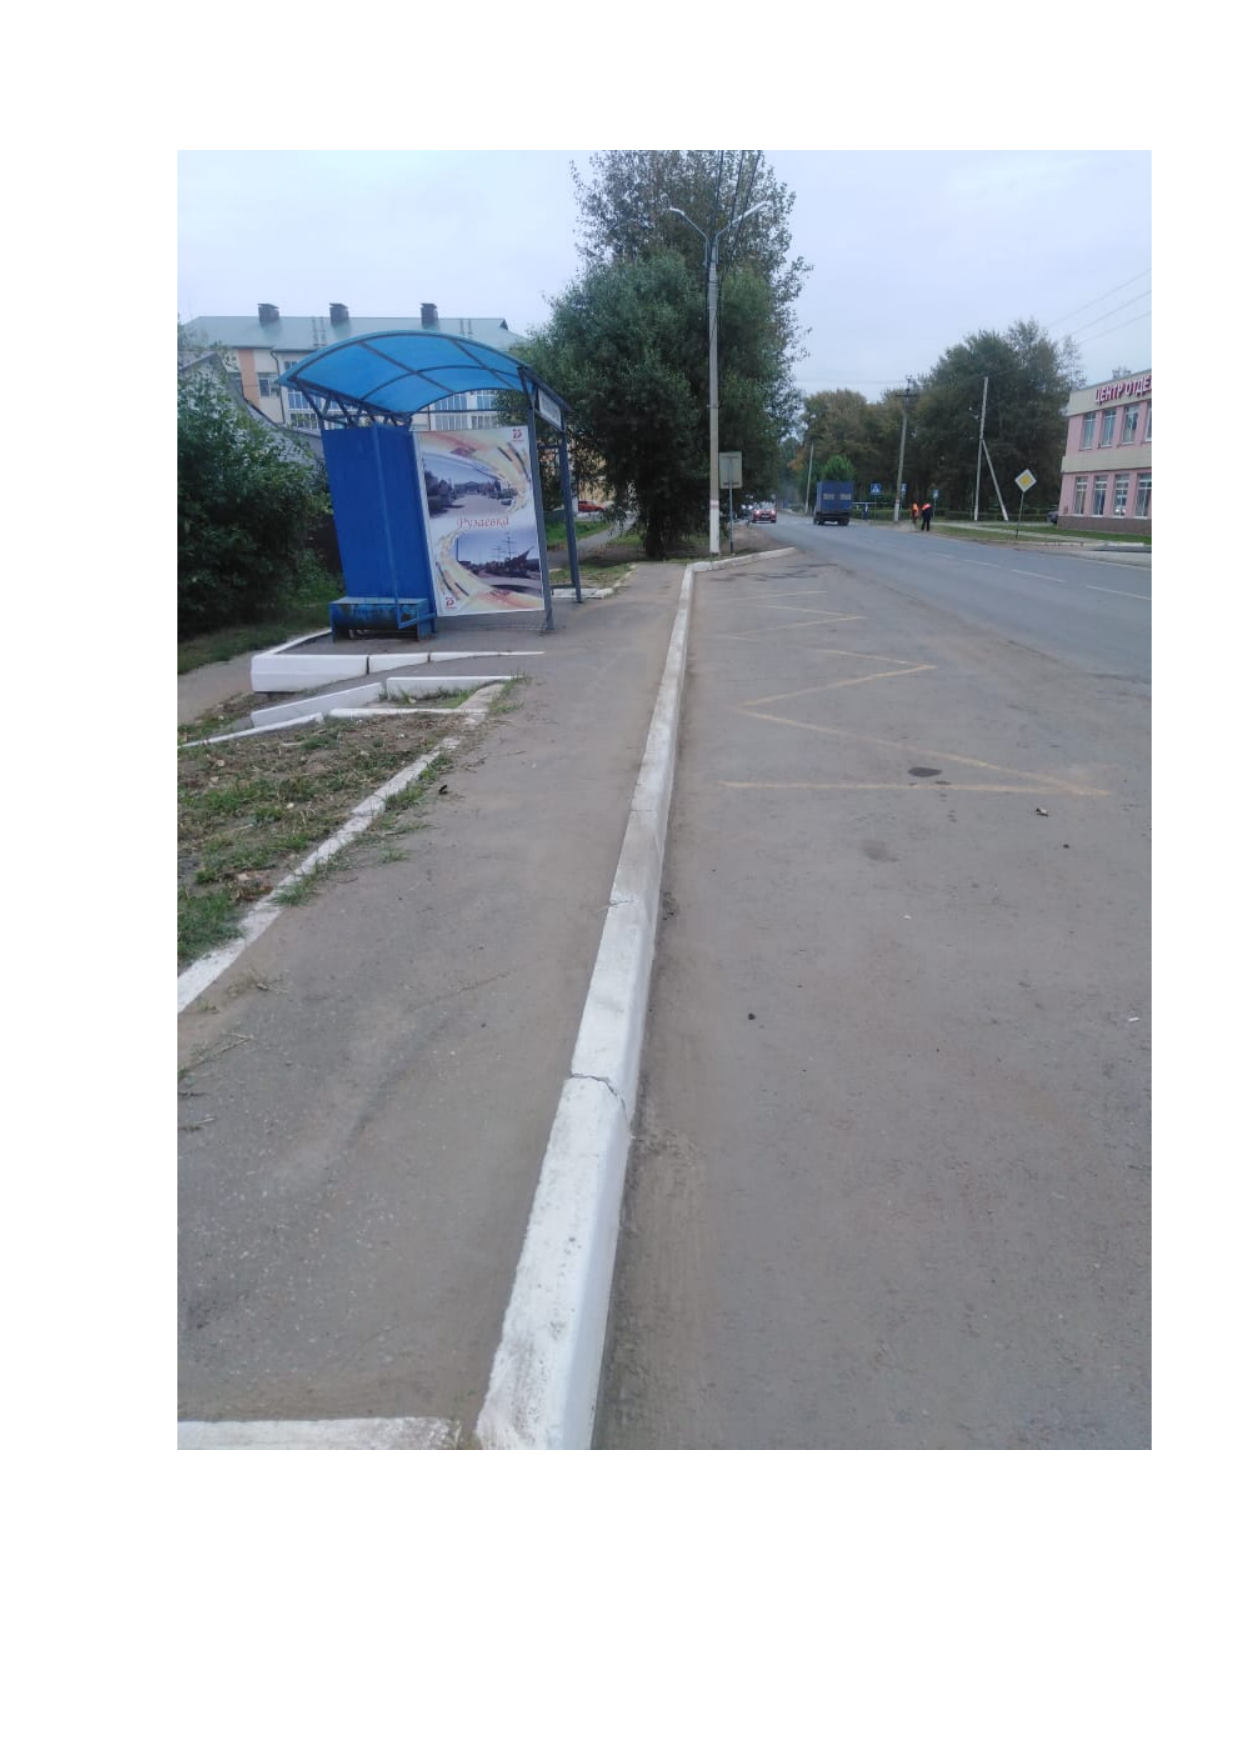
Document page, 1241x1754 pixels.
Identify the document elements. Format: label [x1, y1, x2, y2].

picture [177, 150, 1152, 1450]
